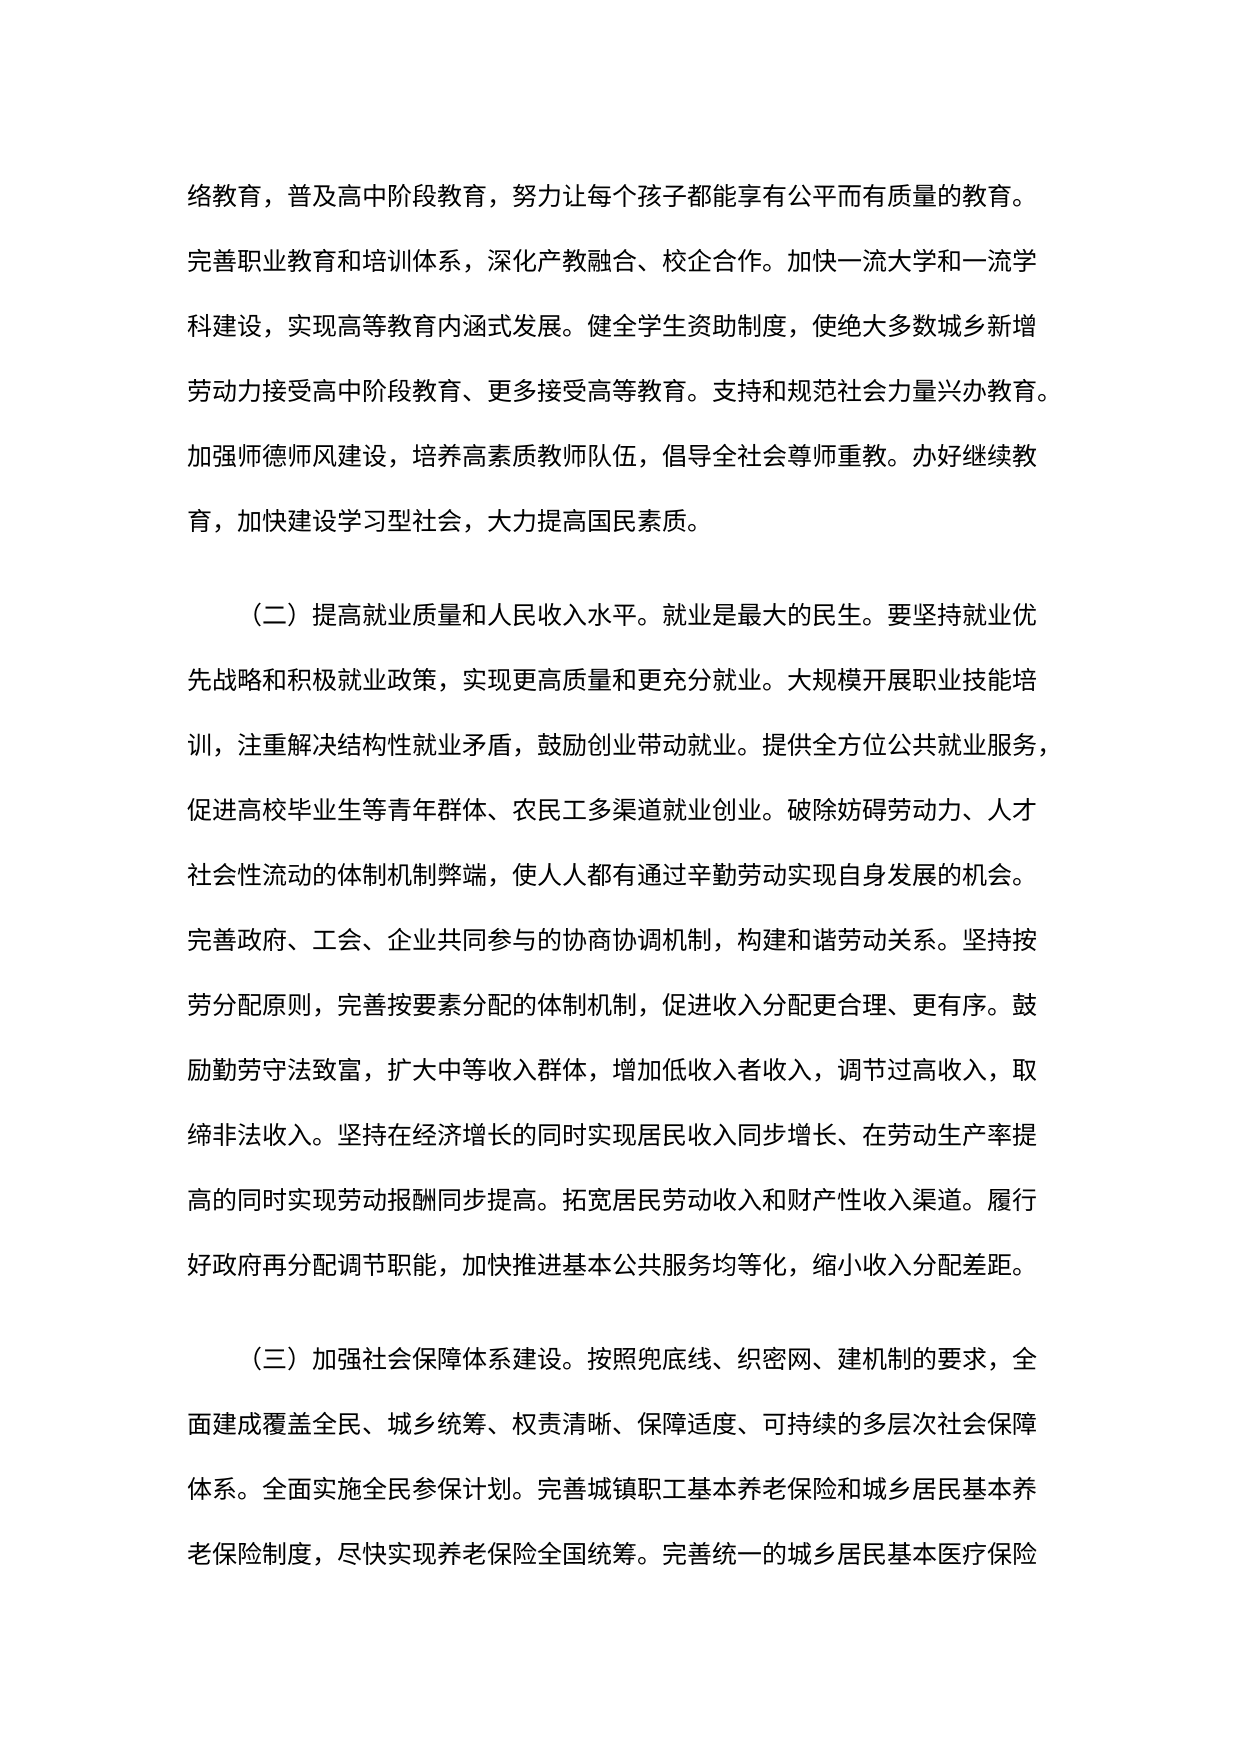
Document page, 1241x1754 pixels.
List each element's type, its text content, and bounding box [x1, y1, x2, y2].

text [187, 162, 1053, 552]
text （二）提高就业质量和人民收入水平。就业是最大的民生。要坚持就业优先战略和积极就业政策，实现更高质量和更充分就业。大规模开展职业技能培训，注重解决结构性就业矛盾，鼓励创业带动就业。提供全方位公共就业服务，促进高校毕业生等青年群体、农民工多渠道就业创业。破除妨碍劳动力、人才社会性流动的体制机制弊端，使人人都有通过辛勤劳动实现自身发展的机会。完善政府、工会、企业共同参与的协商协调机制，构建和谐劳动关系。坚持按劳分配原则，完善按要素分配的体制机制，促进收入分配更合理、更有序。鼓励勤劳守法致富，扩大中等收入群体，增加低收入者收入，调节过高收入，取缔非法收入。坚持在经济增长的同时实现居民收入同步增长、在劳动生产率提高的同时实现劳动报酬同步提高。拓宽居民劳动收入和财产性收入渠道。履行好政府再分配调节职能，加快推进基本公共服务均等化，缩小收入分配差距。 [187, 581, 1053, 1296]
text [187, 1325, 1053, 1585]
